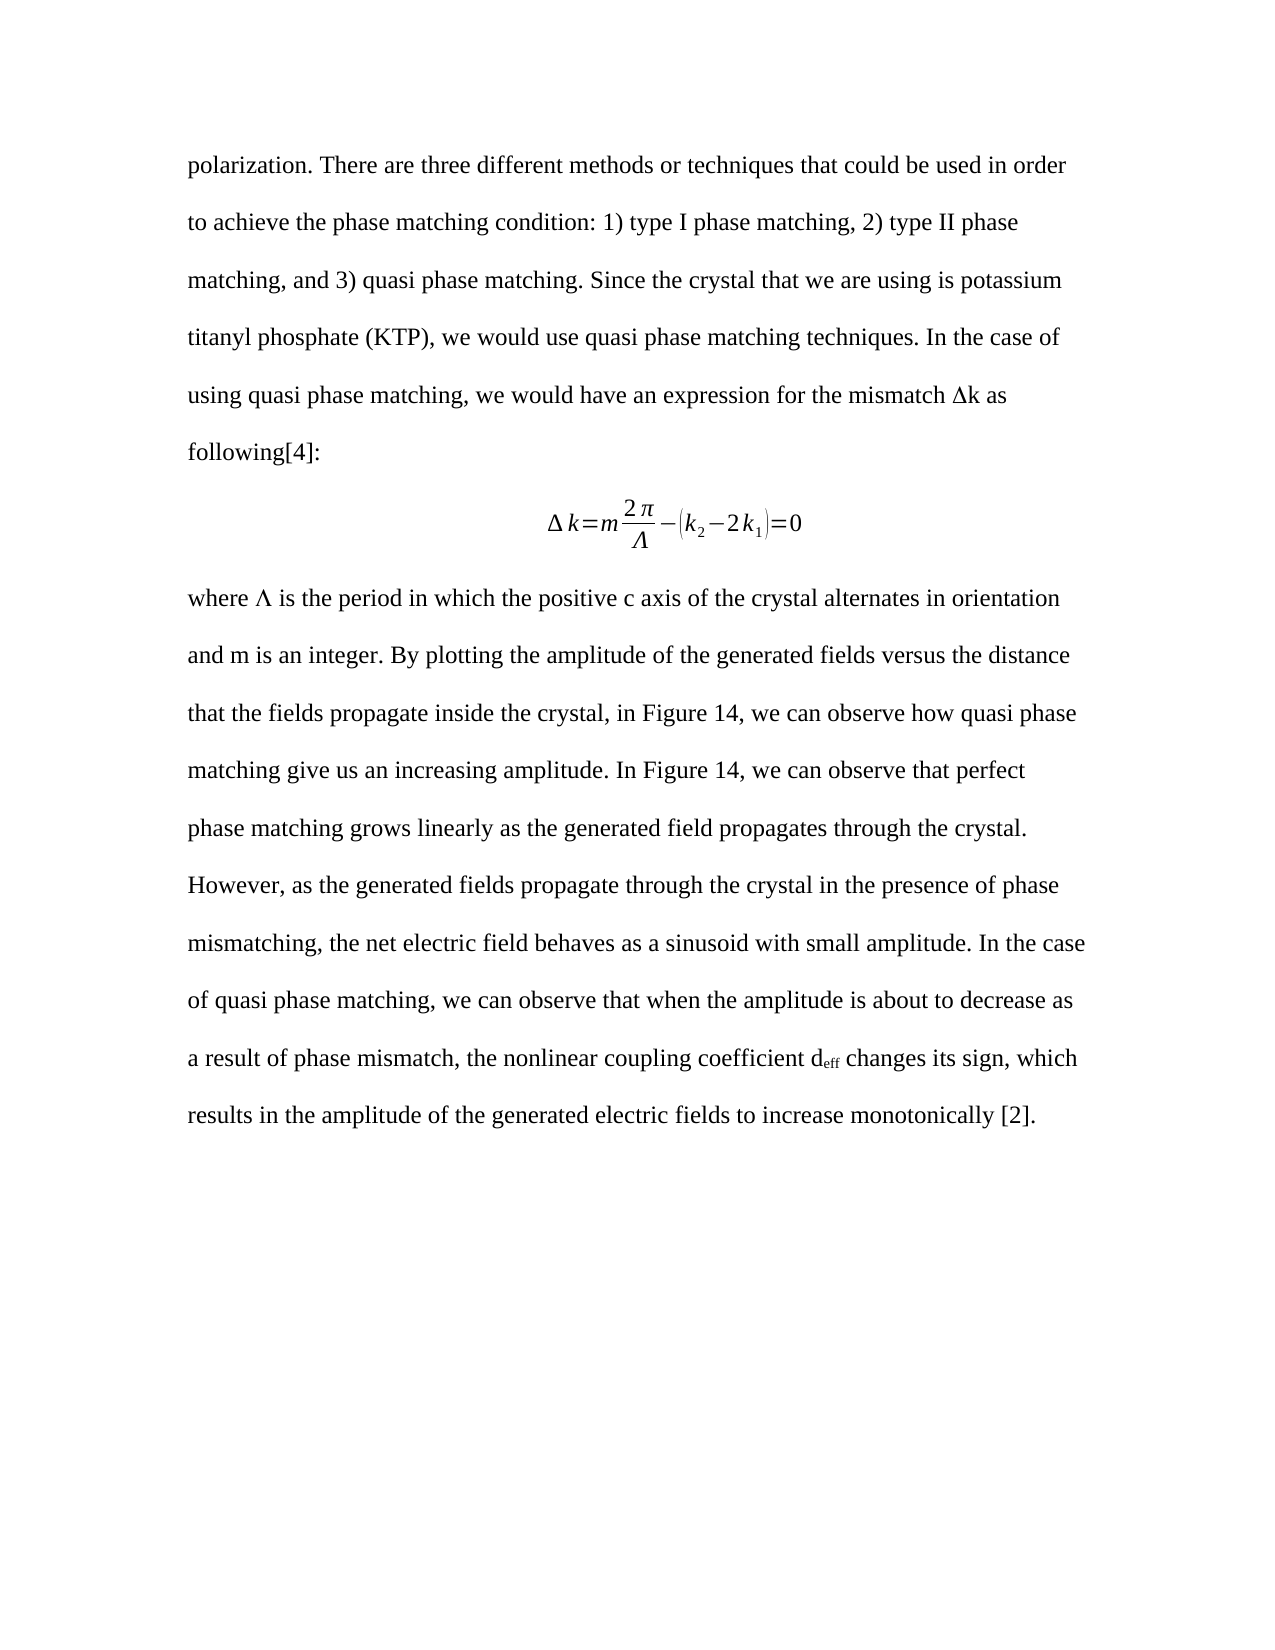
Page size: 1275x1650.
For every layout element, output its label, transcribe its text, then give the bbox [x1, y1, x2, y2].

text where is the period in which the positive c axis of the crystal alternates in orientation and m is an integer. By plotting the amplitude of the generated fields versus the distance that the fields propagate inside the crystal, in Figure 14, we can observe how quasi phase matching give us an increasing amplitude. In Figure 14, we can observe that perfect phase matching grows linearly as the generated field propagates through the crystal. However, as the generated fields propagate through the crystal in the presence of phase mismatching, the net electric field behaves as a sinusoid with small amplitude. In the case of quasi phase matching, we can observe that when the amplitude is about to decrease as a result of phase mismatch, the nonlinear coupling coefficient deff changes its sign, which results in the amplitude of the generated electric fields to increase monotonically [2]. [187, 583, 1087, 1129]
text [187, 150, 1087, 466]
